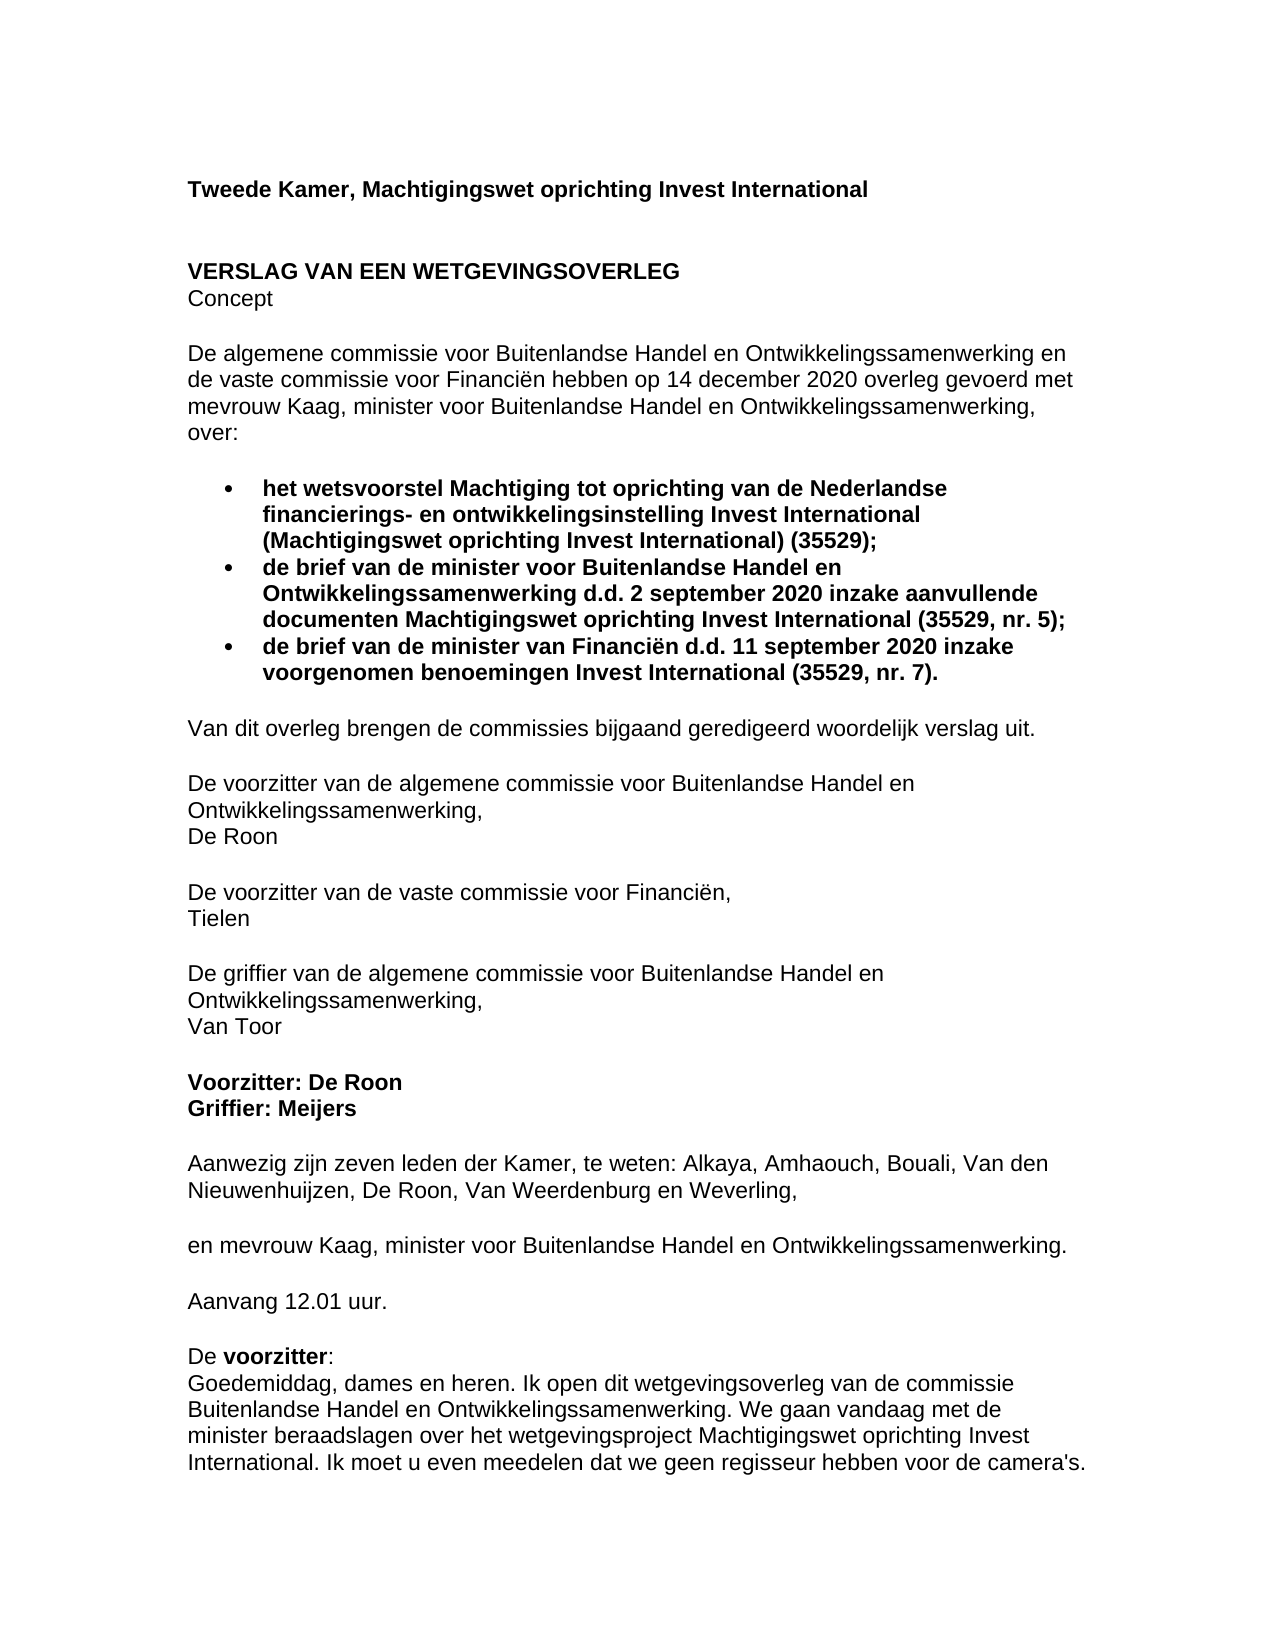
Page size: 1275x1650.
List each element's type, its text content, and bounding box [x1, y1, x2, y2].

text De voorzitter van de vaste commissie voor Financiën, Tielen [187, 878, 1087, 931]
list de brief van de minister van Financiën d.d. 11 september 2020 inzake voorgenomen benoemingen Invest International (35529, nr. 7). [225, 633, 1087, 686]
text De algemene commissie voor Buitenlandse Handel en Ontwikkelingssamenwerking en de vaste commissie voor Financiën hebben op 14 december 2020 overleg gevoerd met mevrouw Kaag, minister voor Buitenlandse Handel en Ontwikkelingssamenwerking, over: [187, 340, 1087, 446]
text VERSLAG VAN EEN WETGEVINGSOVERLEG Concept [187, 232, 1087, 311]
text en mevrouw Kaag, minister voor Buitenlandse Handel en Ontwikkelingssamenwerking. [187, 1232, 1087, 1259]
text Aanvang 12.01 uur. [187, 1288, 1087, 1314]
list het wetsvoorstel Machtiging tot oprichting van de Nederlandse financierings- en ontwikkelingsinstelling Invest International (Machtigingswet oprichting Invest International) (35529); [225, 475, 1087, 554]
text Tweede Kamer, Machtigingswet oprichting Invest International [187, 150, 1087, 203]
text De griffier van de algemene commissie voor Buitenlandse Handel en Ontwikkelingssamenwerking, Van Toor [187, 960, 1087, 1039]
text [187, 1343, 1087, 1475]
text De voorzitter van de algemene commissie voor Buitenlandse Handel en Ontwikkelingssamenwerking, De Roon [187, 770, 1087, 849]
list de brief van de minister voor Buitenlandse Handel en Ontwikkelingssamenwerking d.d. 2 september 2020 inzake aanvullende documenten Machtigingswet oprichting Invest International (35529, nr. 5); [225, 554, 1087, 633]
text Aanwezig zijn zeven leden der Kamer, te weten: Alkaya, Amhaouch, Bouali, Van den Nieuwenhuijzen, De Roon, Van Weerdenburg en Weverling, [187, 1150, 1087, 1203]
text Voorzitter: De Roon Griffier: Meijers [187, 1068, 1087, 1121]
text Van dit overleg brengen de commissies bijgaand geredigeerd woordelijk verslag uit. [187, 715, 1087, 741]
